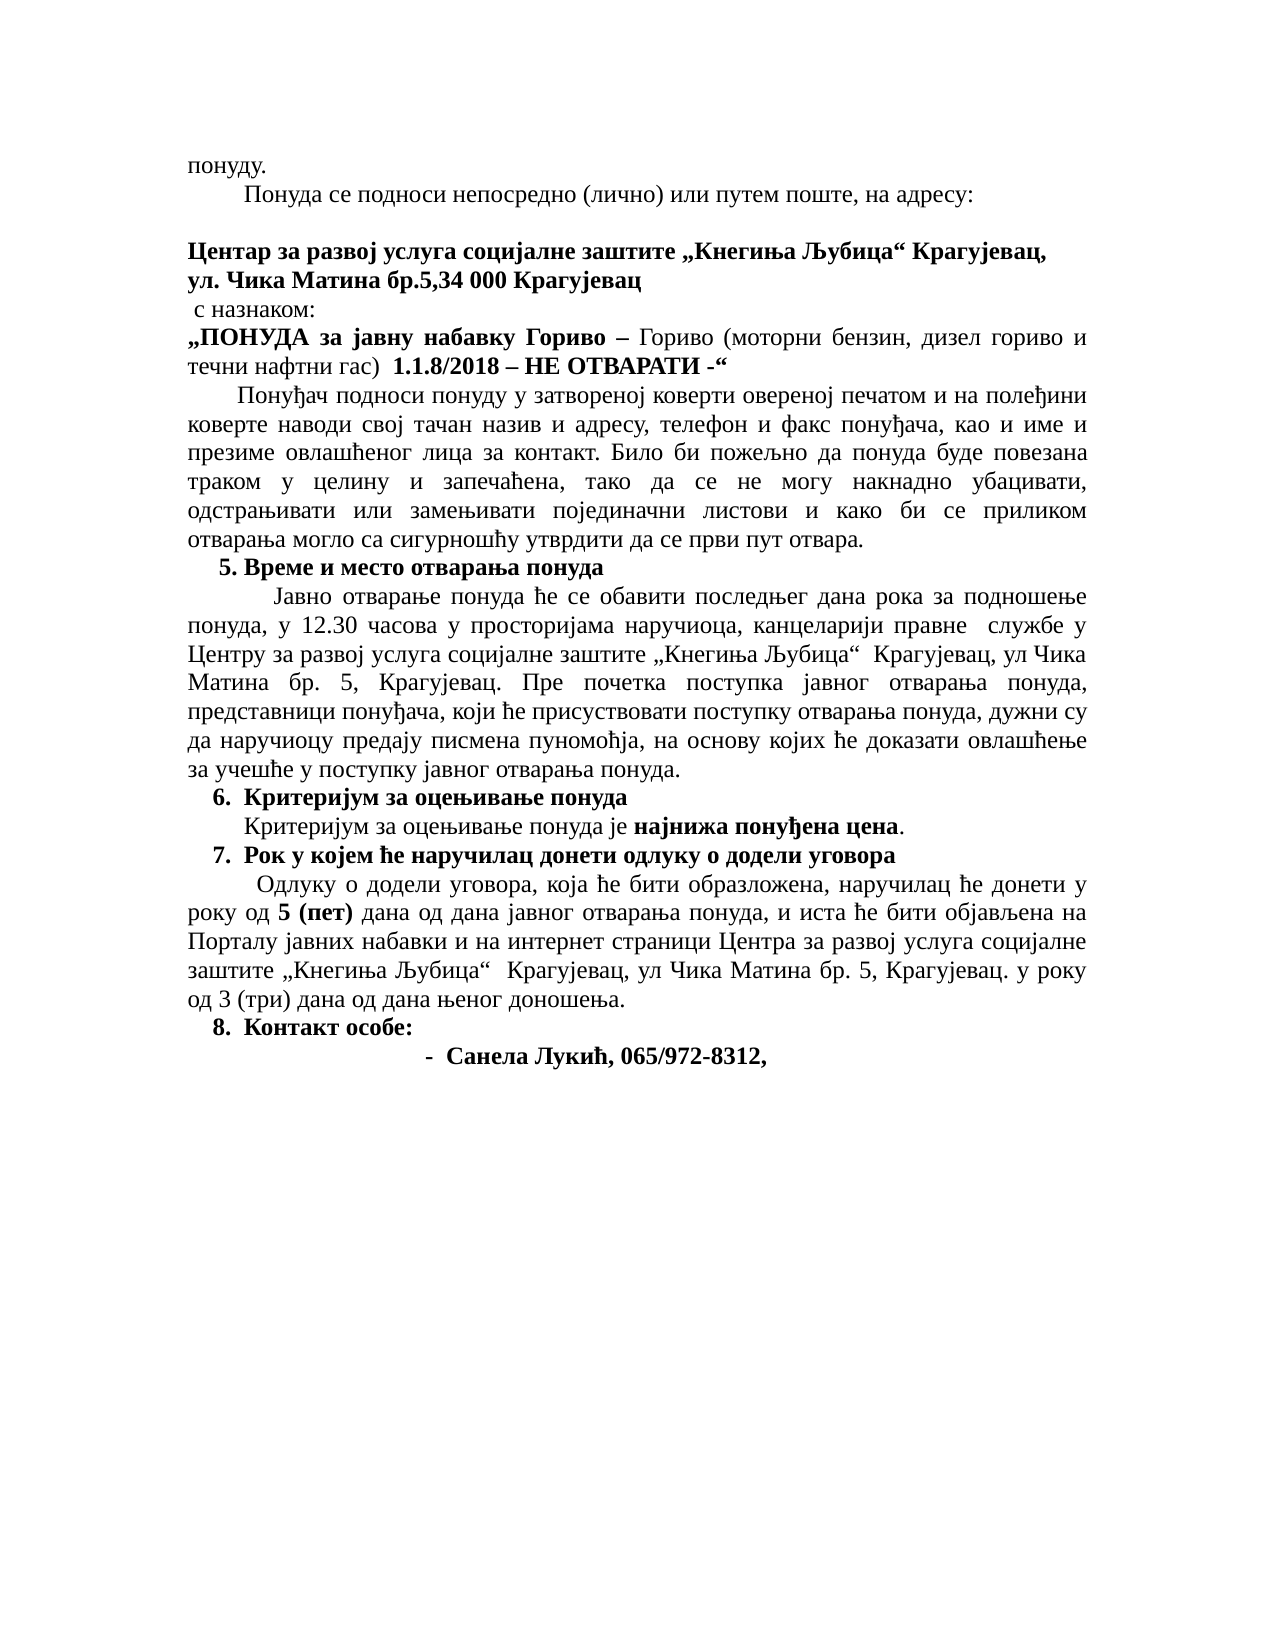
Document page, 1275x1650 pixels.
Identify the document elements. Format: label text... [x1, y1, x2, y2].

text с назнаком: [187, 294, 1087, 322]
text 8. Контакт особе: [187, 1012, 1087, 1041]
text Понуда се подноси непосредно (лично) или путем поште, на адресу: [187, 179, 1087, 207]
text 5. Време и место отварања понуда [187, 552, 1087, 581]
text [187, 150, 1087, 179]
text - Санела Лукић, 065/972-8312, [187, 1041, 1087, 1070]
text 7. Рок у којем ће наручилац донети одлуку о додели уговора [187, 840, 1087, 869]
text ул. Чика Матина бр.5,34 000 Крагујевац [187, 265, 1087, 294]
text Понуђач подноси понуду у затвореној коверти овереној печатом и на полеђини коверте наводи свој тачан назив и адресу, телефон и факс понуђача, као и име и презиме овлашћеног лица за контакт. Било би пожељно да понуда буде повезана траком у целину и запечаћена, тако да се не могу накнадно убацивати, одстрањивати или замењивати појединачни листови и како би се приликом отварања могло са сигурношћу утврдити да се први пут отвара. [187, 380, 1087, 552]
text Центар за развој услуга социјалне заштите „Кнегиња Љубица“ Крагујевац, [187, 236, 1087, 265]
text Одлуку о додели уговора, која ће бити образложена, наручилац ће донети у року од 5 (пет) дана од дана јавног отварања понуда, и иста ће бити објављена на Порталу јавних набавки и на интернет страници Центра за развој услуга социјалне заштите „Кнегиња Љубица“ Крагујевац, ул Чика Матина бр. 5, Крагујевац. у року од 3 (три) дана од дана њеног доношења. [187, 869, 1087, 1012]
text Критеријум за оцењивање понуда је најнижа понуђена цена. [187, 811, 1087, 840]
text Јавно отварање понуда ће се обавити последњег дана рока за подношење понуда, у 12.30 часова у просторијама наручиоца, канцеларији правне службе у Центру за развој услуга социјалне заштите „Кнегиња Љубица“ Крагујевац, ул Чика Матина бр. 5, Крагујевац. Пре почетка поступка јавног отварања понуда, представници понуђача, који ће присуствовати поступку отварања понуда, дужни су да наручиоцу предају писмена пуномоћја, на основу којих ће доказати овлашћење за учешће у поступку јавног отварања понуда. [187, 581, 1087, 782]
text „ПОНУДА за јавну набавку Гориво – Гориво (моторни бензин, дизел гориво и течни нафтни гас) 1.1.8/2018 – НЕ ОТВАРАТИ -“ [187, 322, 1087, 380]
text 6. Критеријум за оцењивање понуда [187, 782, 1087, 811]
